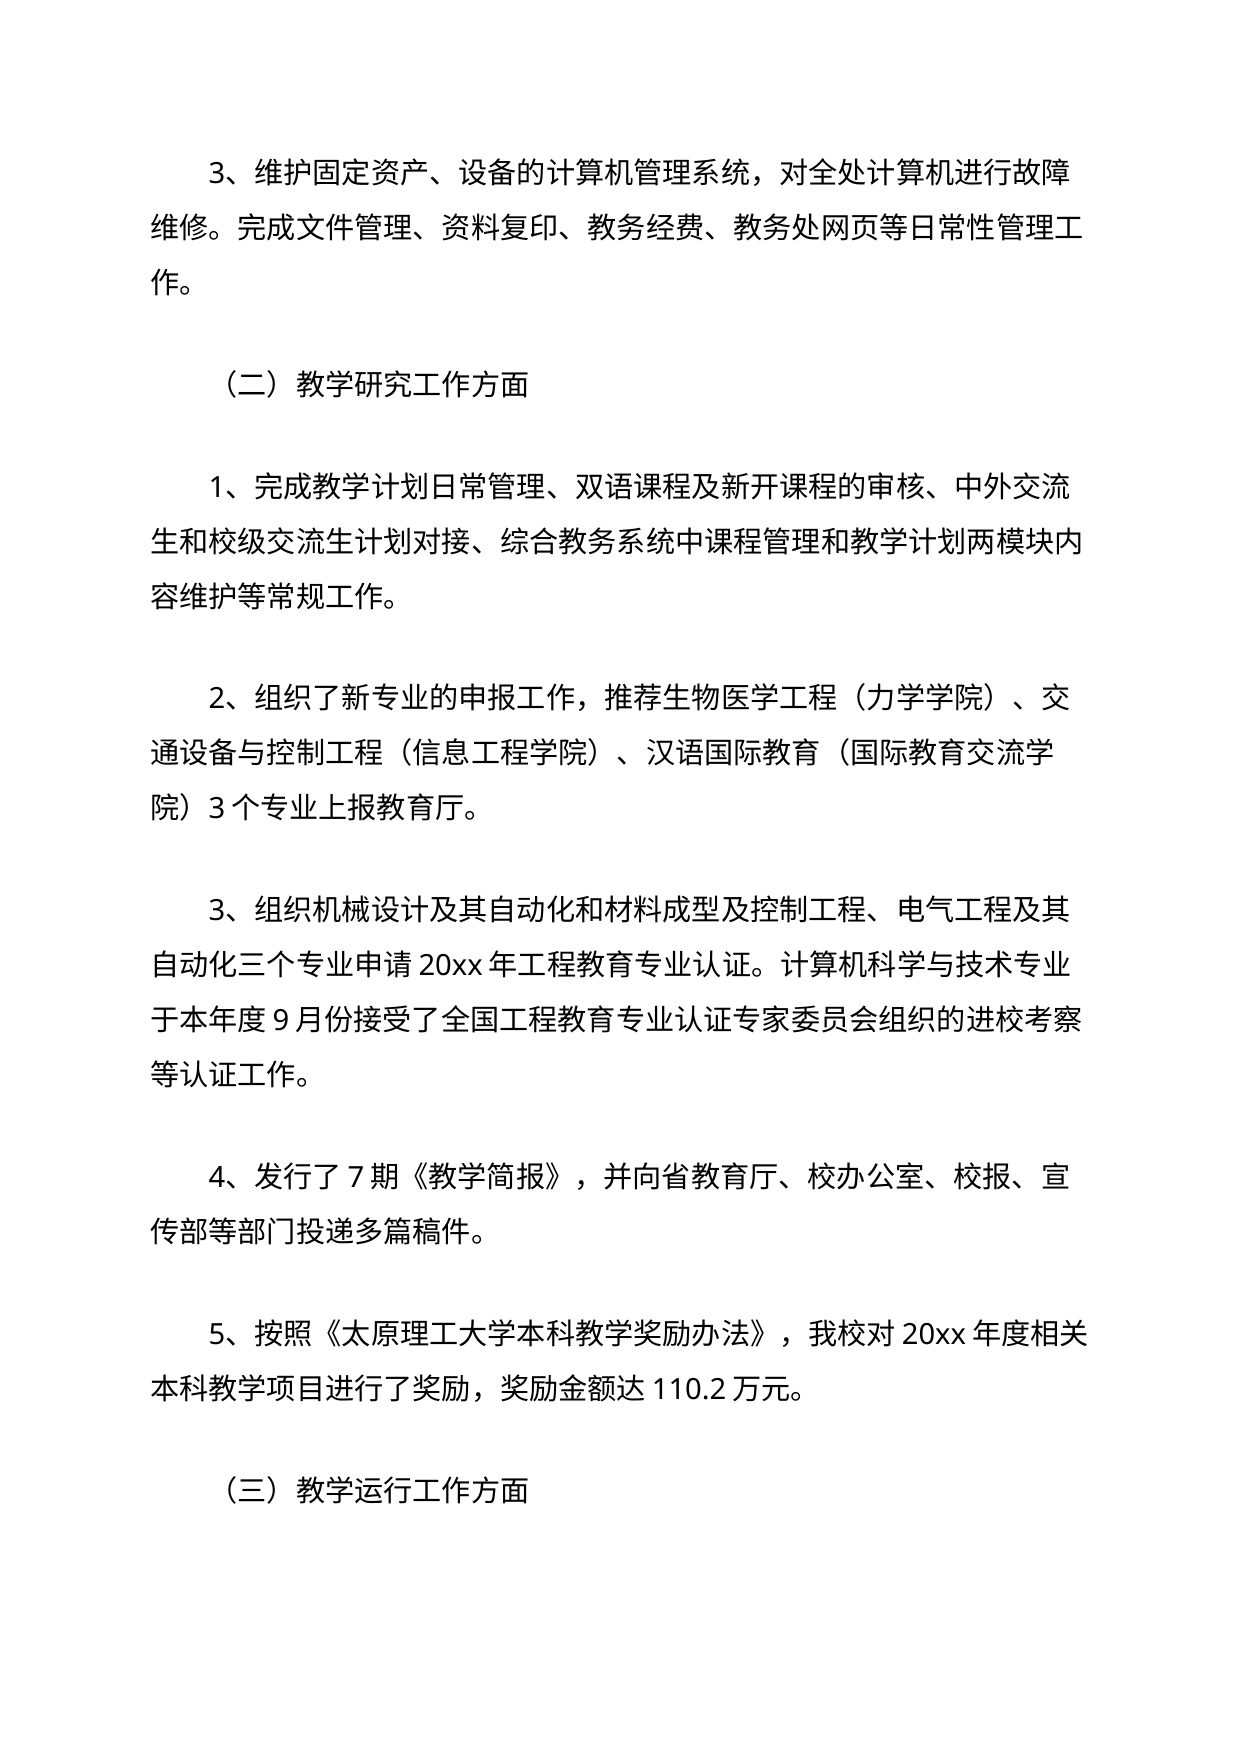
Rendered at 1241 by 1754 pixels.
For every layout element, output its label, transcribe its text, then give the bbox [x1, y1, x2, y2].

text 5、按照《太原理工大学本科教学奖励办法》，我校对20xx年度相关本科教学项目进行了奖励，奖励金额达110.2万元。 [150, 1311, 1090, 1408]
text （三）教学运行工作方面 [150, 1467, 1090, 1510]
text （二）教学研究工作方面 [150, 362, 1090, 404]
text 3、维护固定资产、设备的计算机管理系统，对全处计算机进行故障维修。完成文件管理、资料复印、教务经费、教务处网页等日常性管理工作。 [150, 150, 1090, 302]
text 2、组织了新专业的申报工作，推荐生物医学工程（力学学院）、交通设备与控制工程（信息工程学院）、汉语国际教育（国际教育交流学院）3个专业上报教育厅。 [150, 675, 1090, 827]
text 3、组织机械设计及其自动化和材料成型及控制工程、电气工程及其自动化三个专业申请20xx年工程教育专业认证。计算机科学与技术专业于本年度9月份接受了全国工程教育专业认证专家委员会组织的进校考察等认证工作。 [150, 887, 1090, 1094]
text 4、发行了7期《教学简报》，并向省教育厅、校办公室、校报、宣传部等部门投递多篇稿件。 [150, 1154, 1090, 1251]
text 1、完成教学计划日常管理、双语课程及新开课程的审核、中外交流生和校级交流生计划对接、综合教务系统中课程管理和教学计划两模块内容维护等常规工作。 [150, 463, 1090, 616]
